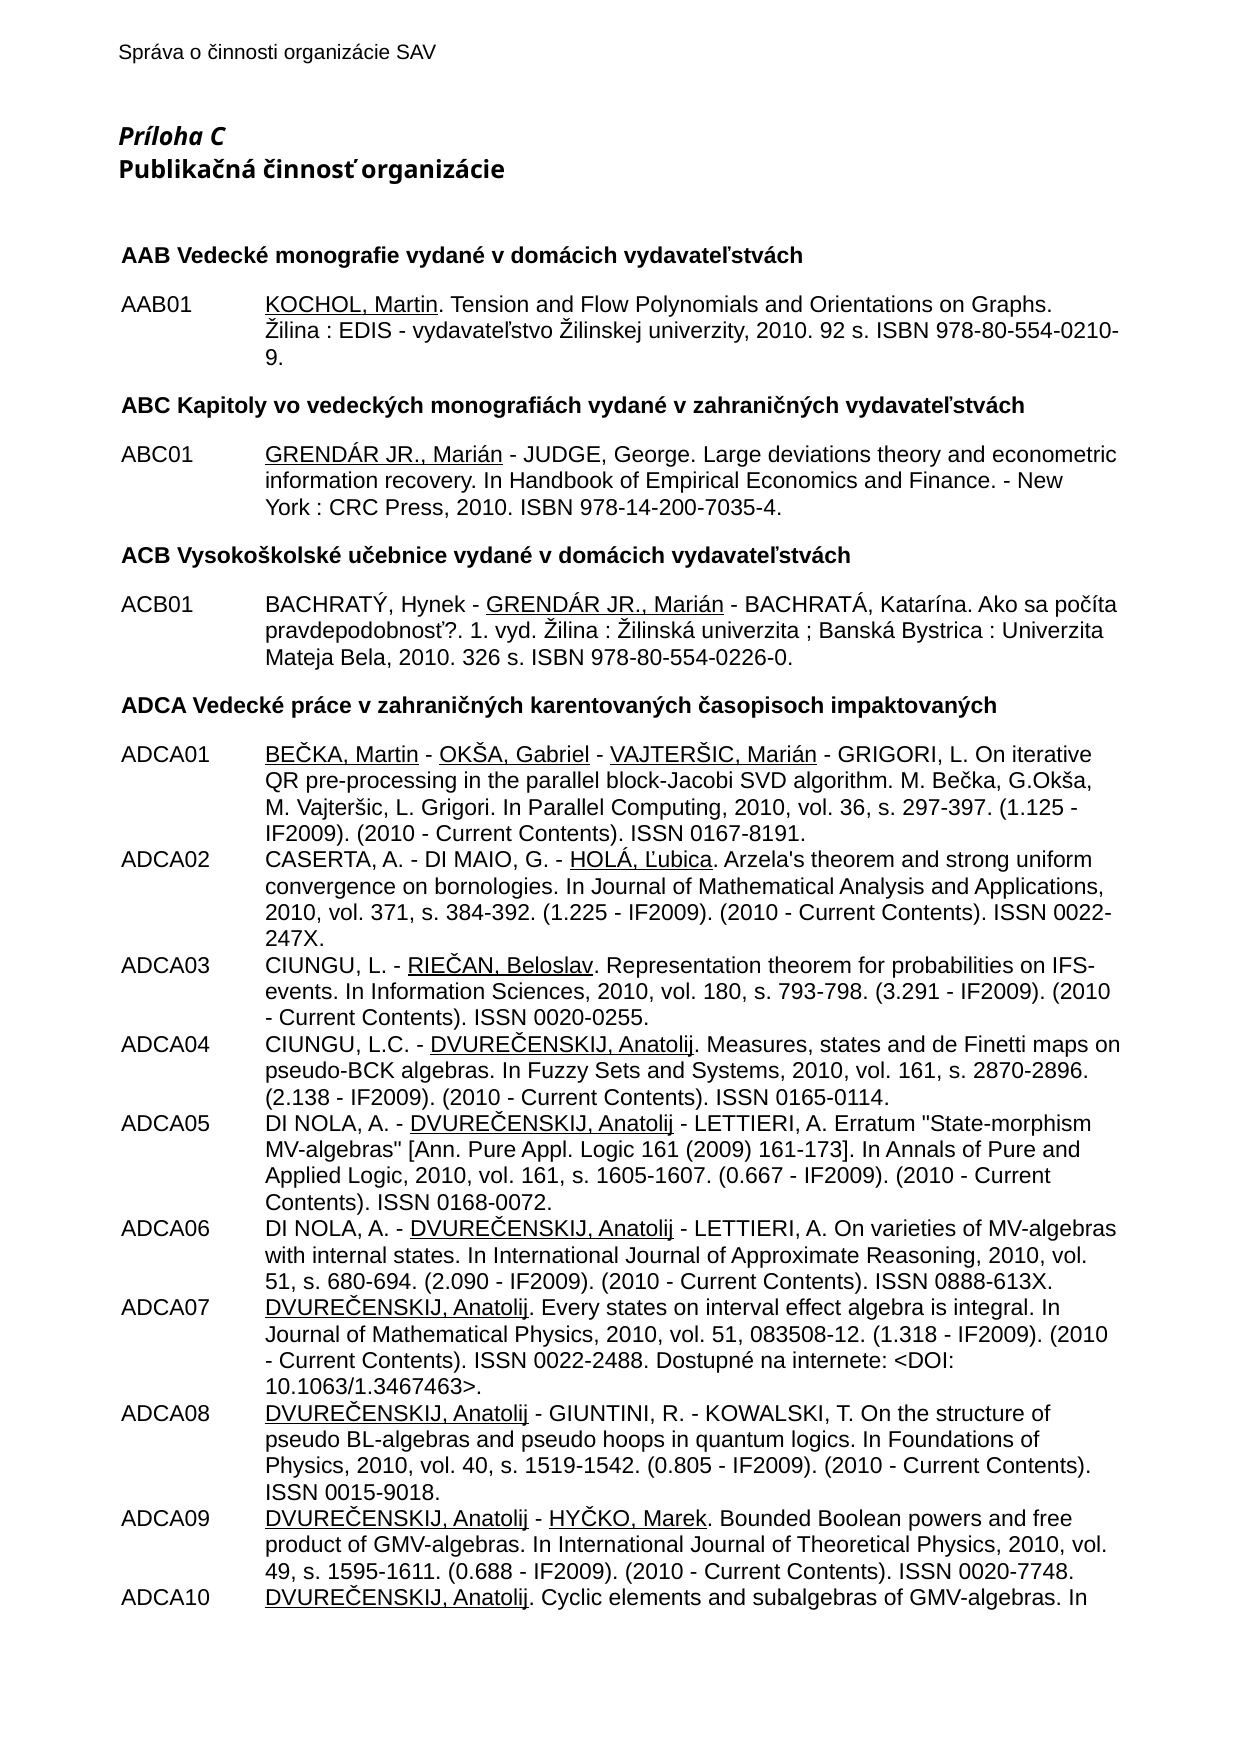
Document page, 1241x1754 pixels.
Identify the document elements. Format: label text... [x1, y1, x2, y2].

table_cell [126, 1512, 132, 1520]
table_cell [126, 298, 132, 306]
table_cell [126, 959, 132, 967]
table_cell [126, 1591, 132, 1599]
text Príloha C Publikačná činnosť organizácie [118, 118, 1122, 220]
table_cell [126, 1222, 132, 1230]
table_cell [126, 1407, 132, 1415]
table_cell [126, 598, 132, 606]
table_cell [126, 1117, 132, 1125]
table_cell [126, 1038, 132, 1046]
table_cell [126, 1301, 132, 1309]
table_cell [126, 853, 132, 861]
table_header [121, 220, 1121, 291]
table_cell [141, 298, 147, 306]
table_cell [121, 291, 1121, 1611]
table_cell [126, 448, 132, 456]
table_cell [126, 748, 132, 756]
